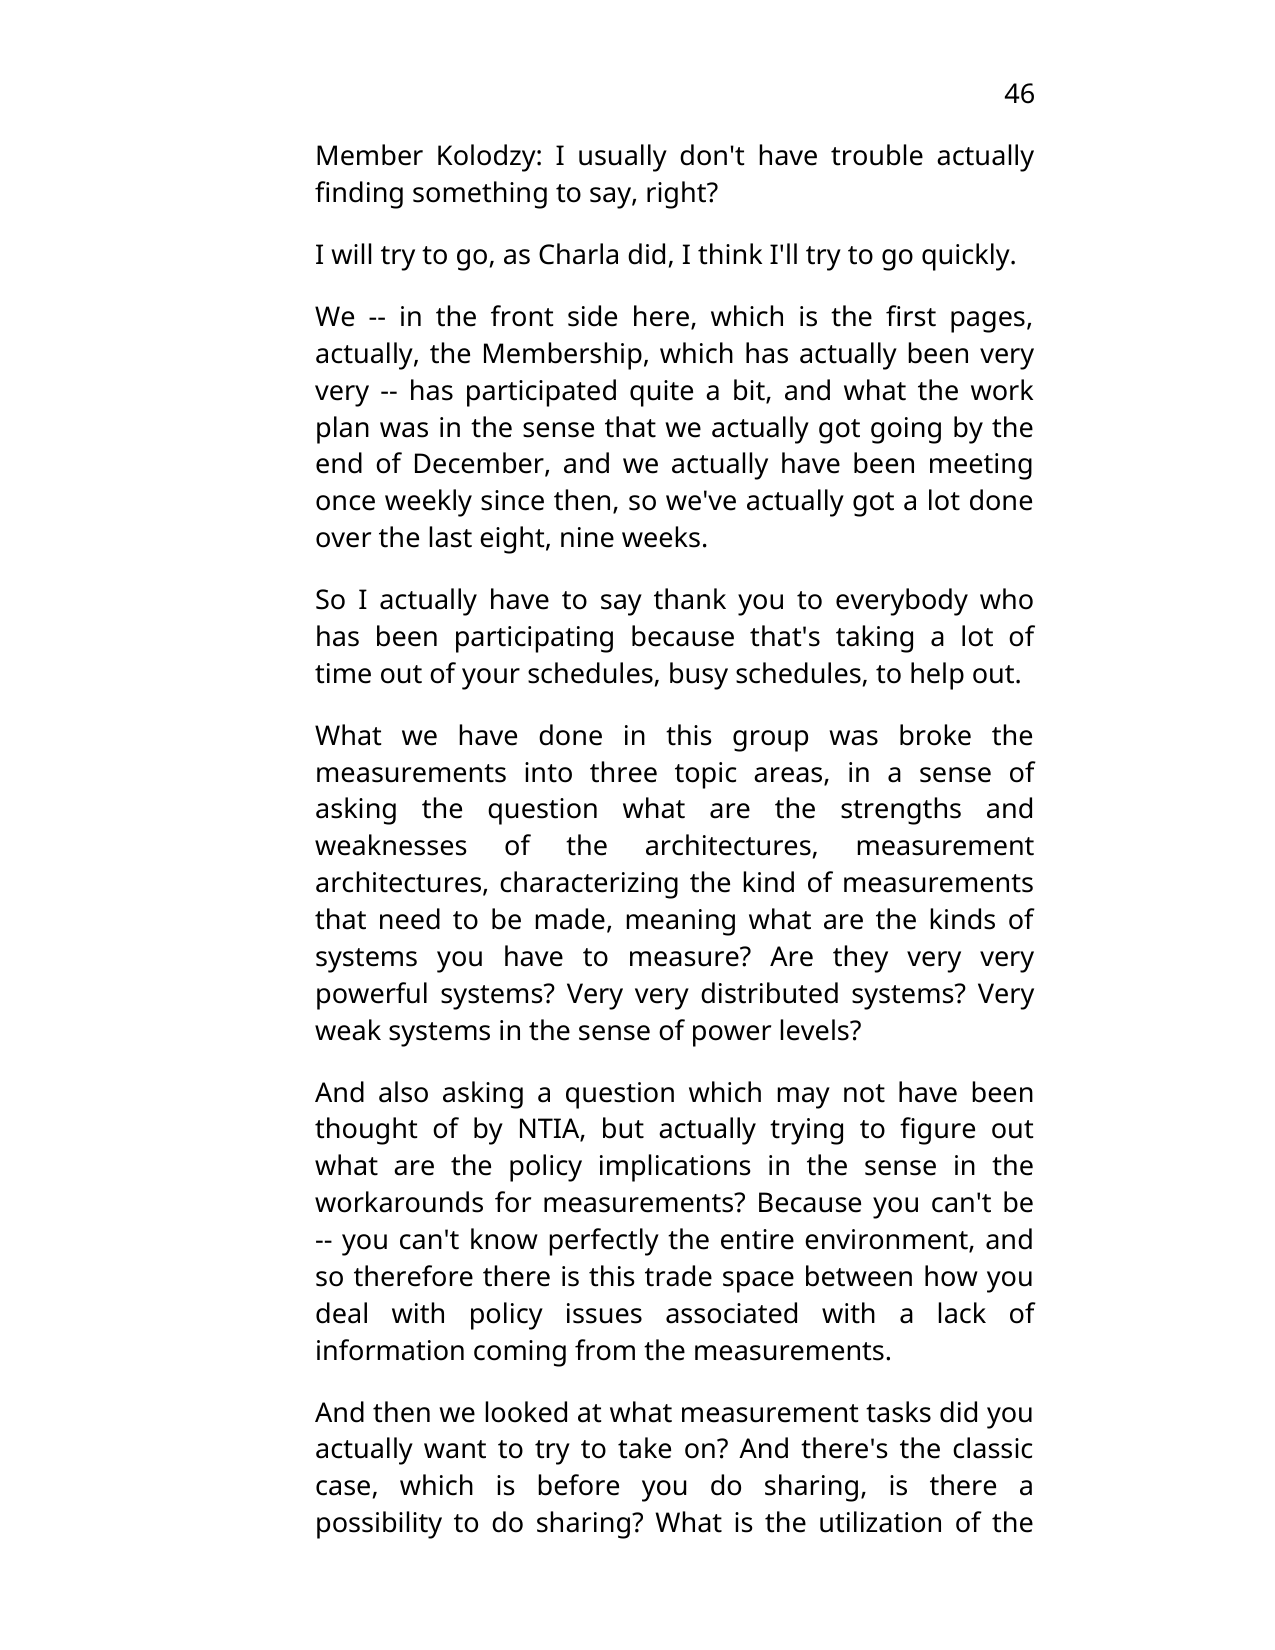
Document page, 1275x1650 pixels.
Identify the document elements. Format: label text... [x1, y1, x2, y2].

text So I actually have to say thank you to everybody who has been participating because that's taking a lot of time out of your schedules, busy schedules, to help out. [315, 581, 1035, 691]
text And also asking a question which may not have been thought of by NTIA, but actually trying to figure out what are the policy implications in the sense in the workarounds for measurements? Because you can't be -- you can't know perfectly the entire environment, and so therefore there is this trade space between how you deal with policy issues associated with a lack of information coming from the measurements. [315, 1073, 1035, 1368]
text We -- in the front side here, which is the first pages, actually, the Membership, which has actually been very very -- has participated quite a bit, and what the work plan was in the sense that we actually got going by the end of December, and we actually have been meeting once weekly since then, so we've actually got a lot done over the last eight, nine weeks. [315, 297, 1035, 556]
text I will try to go, as Charla did, I think I'll try to go quickly. [315, 236, 1035, 272]
text Member Kolodzy: I usually don't have trouble actually finding something to say, right? [315, 137, 1035, 211]
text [315, 1393, 1035, 1541]
text What we have done in this group was broke the measurements into three topic areas, in a sense of asking the question what are the strengths and weaknesses of the architectures, measurement architectures, characterizing the kind of measurements that need to be made, meaning what are the kinds of systems you have to measure? Are they very very powerful systems? Very very distributed systems? Very weak systems in the sense of power levels? [315, 716, 1035, 1048]
